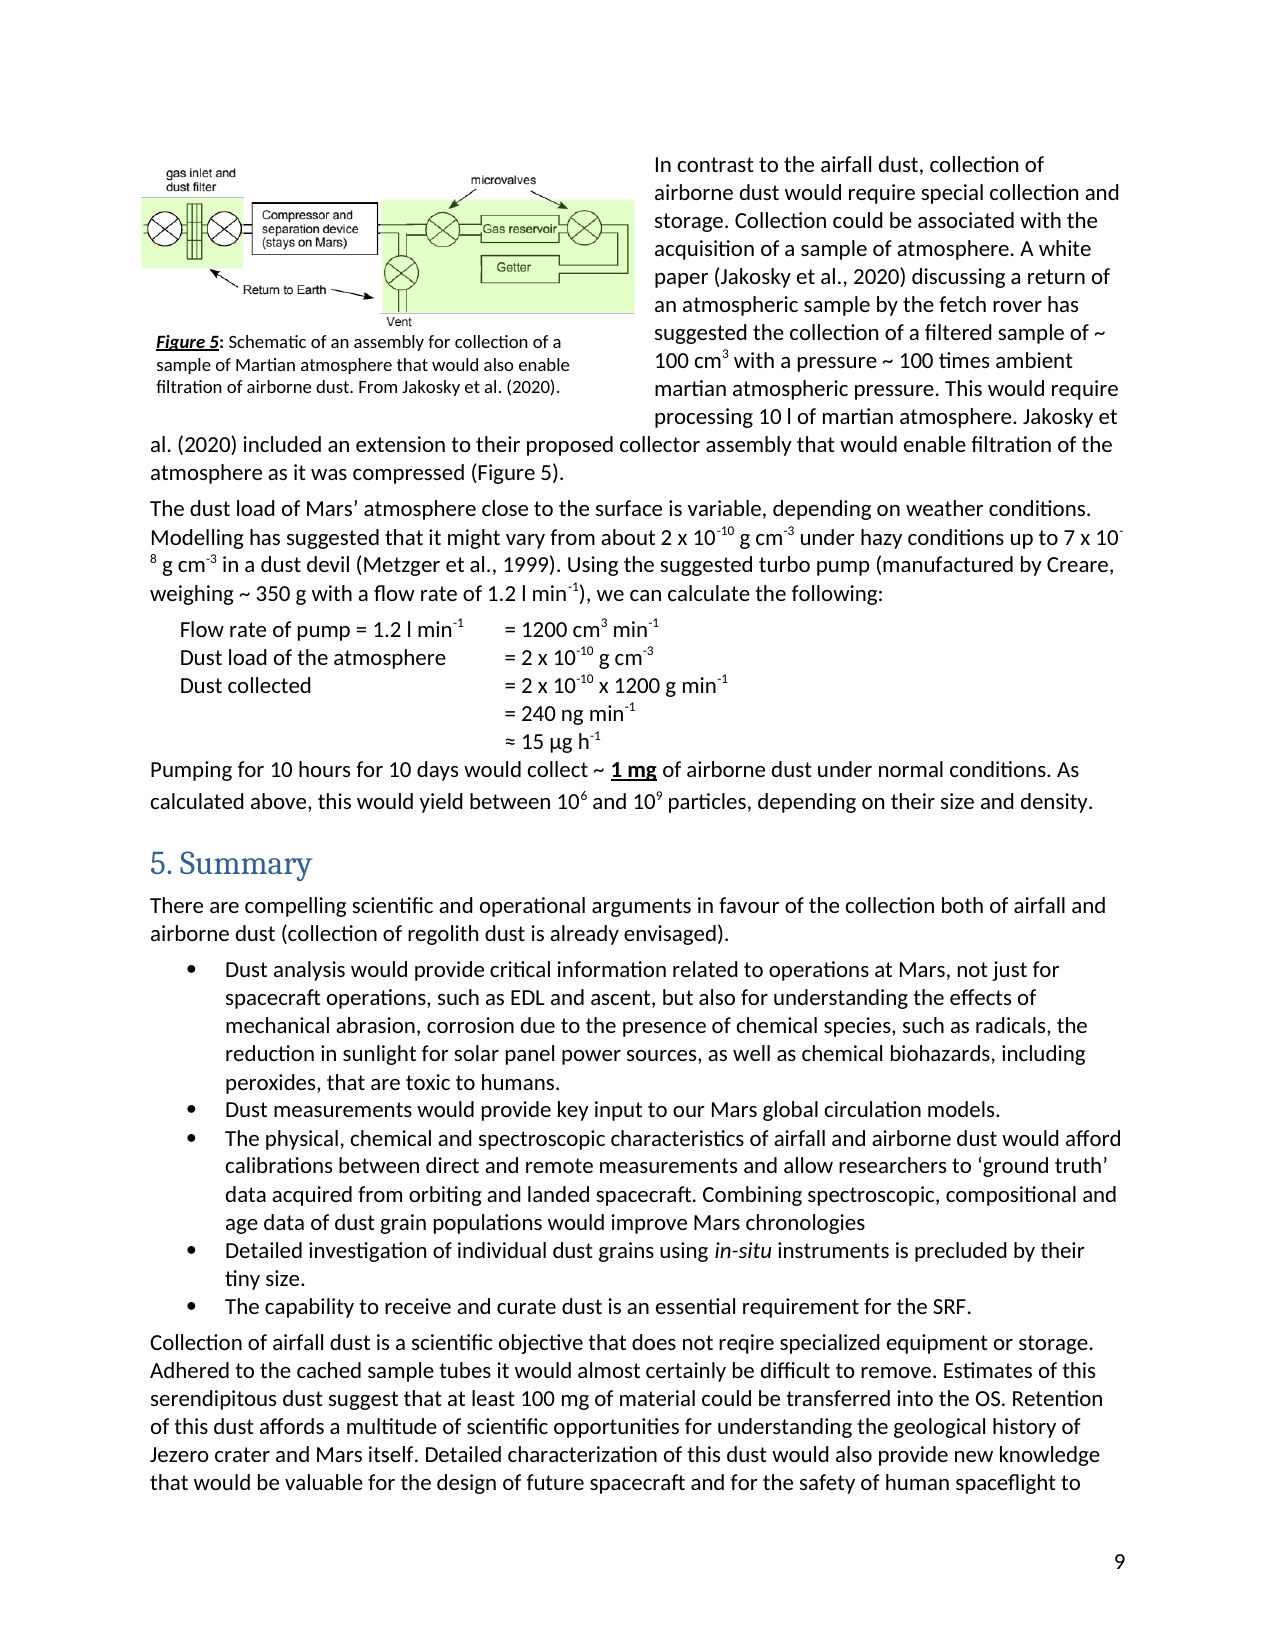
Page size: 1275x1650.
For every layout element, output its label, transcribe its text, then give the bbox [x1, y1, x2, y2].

list Dust analysis would provide critical information related to operations at Mars, not just for spacecraft operations, such as EDL and ascent, but also for understanding the effects of mechanical abrasion, corrosion due to the presence of chemical species, such as radicals, the reduction in sunlight for solar panel power sources, as well as chemical biohazards, including peroxides, that are toxic to humans. [187, 956, 1125, 1096]
list The capability to receive and curate dust is an essential requirement for the SRF. [187, 1292, 1125, 1320]
text ≈ 15 µg h-1 [179, 727, 1125, 755]
text Flow rate of pump = 1.2 l min-1 = 1200 cm3 min-1 [179, 615, 1125, 643]
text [150, 1328, 1125, 1496]
list Dust measurements would provide key input to our Mars global circulation models. [187, 1096, 1125, 1124]
text Pumping for 10 hours for 10 days would collect ~ 1 mg of airborne dust under normal conditions. As calculated above, this would yield between 106 and 109 particles, depending on their size and density. [150, 755, 1125, 815]
text The dust load of Mars’ atmosphere close to the surface is variable, depending on weather conditions. Modelling has suggested that it might vary from about 2 x 10-10 g cm-3 under hazy conditions up to 7 x 10-8 g cm-3 in a dust devil (Metzger et al., 1999). Using the suggested turbo pump (manufactured by Creare, weighing ~ 350 g with a flow rate of 1.2 l min-1), we can calculate the following: [150, 494, 1125, 607]
text Dust collected = 2 x 10-10 x 1200 g min-1 [179, 671, 1125, 699]
subtitle 5. Summary [150, 844, 1125, 883]
list The physical, chemical and spectroscopic characteristics of airfall and airborne dust would afford calibrations between direct and remote measurements and allow researchers to ‘ground truth’ data acquired from orbiting and landed spacecraft. Combining spectroscopic, compositional and age data of dust grain populations would improve Mars chronologies [187, 1124, 1125, 1236]
text In contrast to the airfall dust, collection of airborne dust would require special collection and storage. Collection could be associated with the acquisition of a sample of atmosphere. A white paper (Jakosky et al., 2020) discussing a return of an atmospheric sample by the fetch rover has suggested the collection of a filtered sample of ~ 100 cm3 with a pressure ~ 100 times ambient martian atmospheric pressure. This would require processing 10 l of martian atmosphere. Jakosky et al. (2020) included an extension to their proposed collector assembly that would enable filtration of the atmosphere as it was compressed (Figure 5). [150, 150, 1125, 486]
text There are compelling scientific and operational arguments in favour of the collection both of airfall and airborne dust (collection of regolith dust is already envisaged). [150, 891, 1125, 947]
text = 240 ng min-1 [179, 699, 1125, 727]
text Dust load of the atmosphere = 2 x 10-10 g cm-3 [179, 643, 1125, 671]
list Detailed investigation of individual dust grains using in-situ instruments is precluded by their tiny size. [187, 1236, 1125, 1292]
